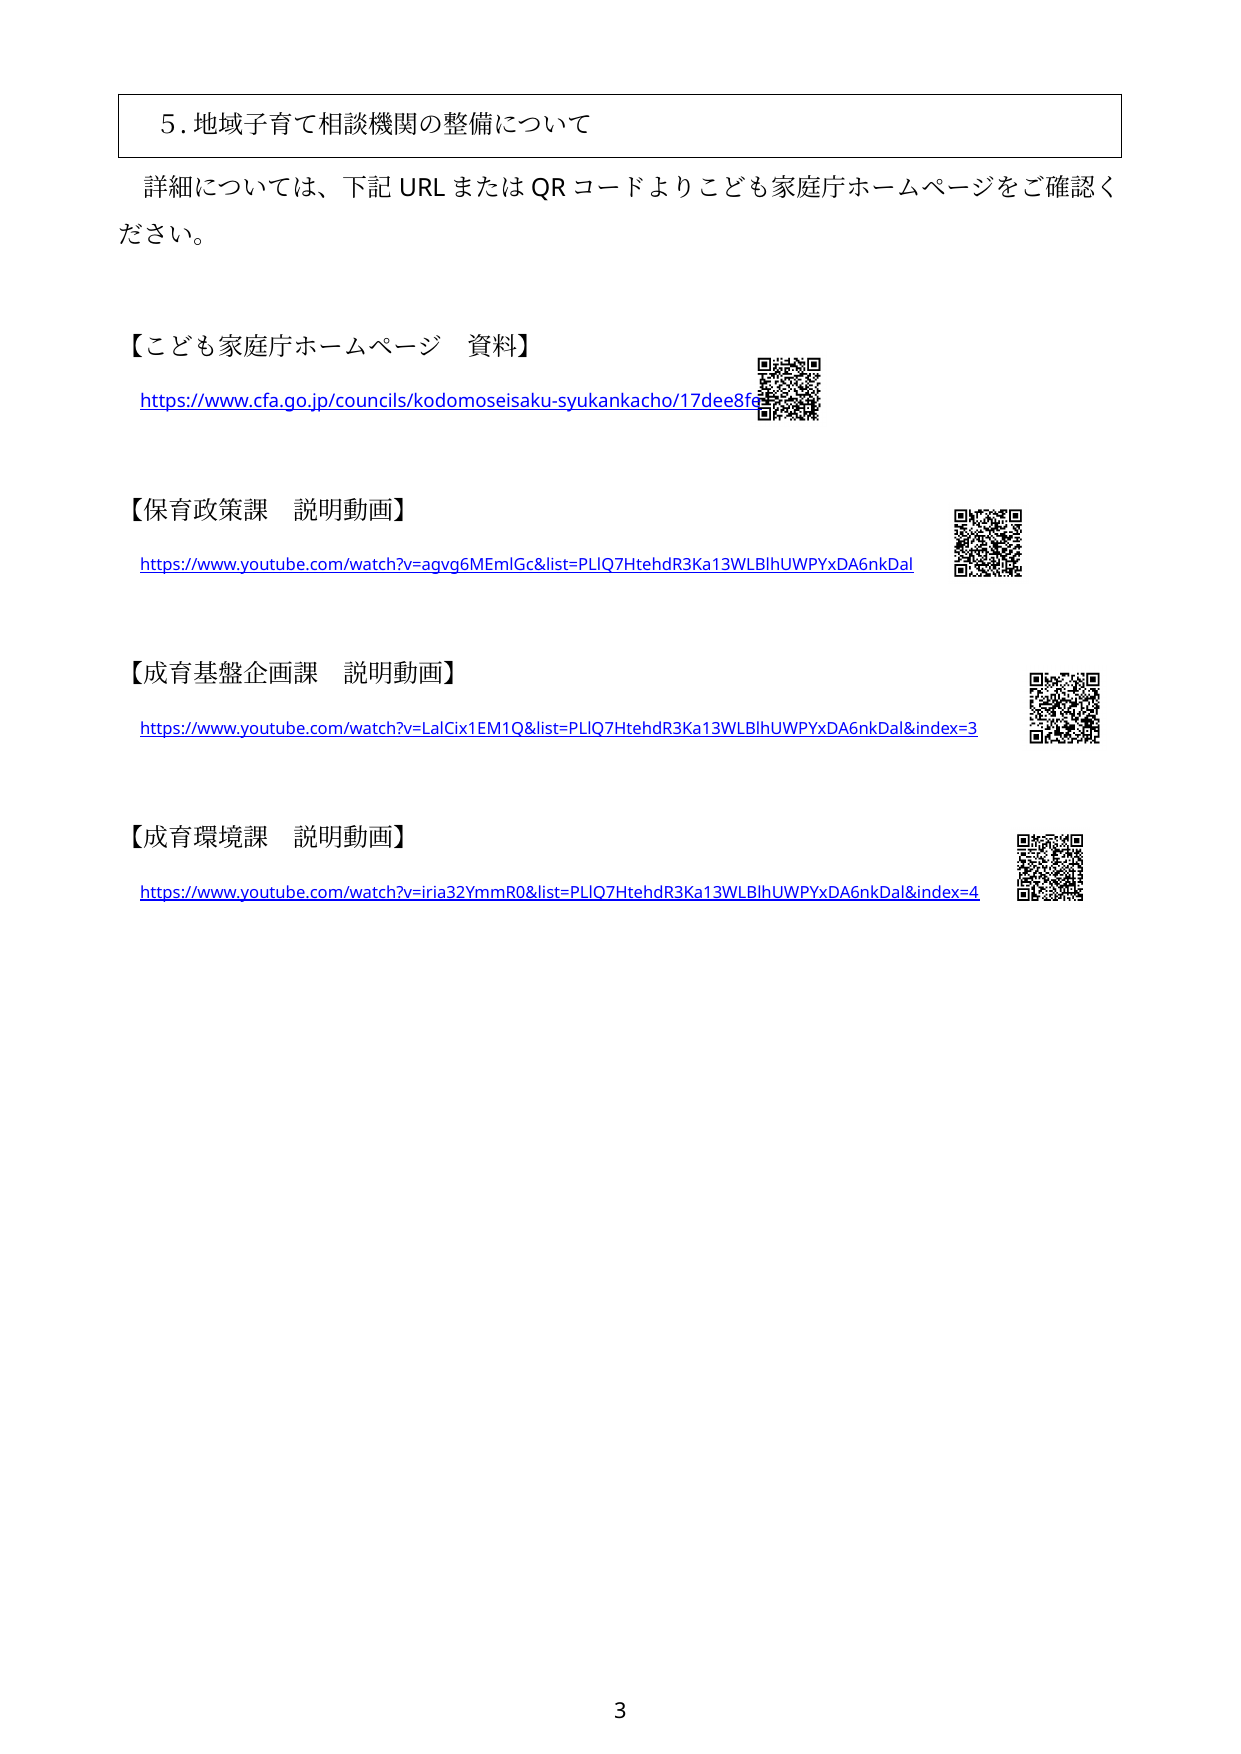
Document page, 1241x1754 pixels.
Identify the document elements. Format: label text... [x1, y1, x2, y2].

picture [1010, 854, 1090, 873]
text 【保育政策課 説明動画】 [118, 490, 1122, 527]
text https://www.youtube.com/watch?v=agvg6MEmlGc&list=PLlQ7HtehdR3Ka13WLBlhUWPYxDA6nkDal [118, 546, 1122, 583]
text 【成育基盤企画課 説明動画】 [118, 653, 1122, 691]
picture [751, 419, 827, 427]
text 詳細については、下記URLまたはQRコードよりこども家庭庁ホームページをご確認ください。 [118, 167, 1122, 252]
text https://www.cfa.go.jp/councils/kodomoseisaku-syukankacho/17dee8fe [118, 381, 1122, 419]
picture [947, 527, 1029, 546]
picture [1022, 747, 1107, 751]
text 【こども家庭庁ホームページ 資料】 [118, 325, 1122, 363]
text 【成育環境課 説明動画】 [118, 817, 1122, 854]
picture [751, 363, 827, 381]
text https://www.youtube.com/watch?v=LalCix1EM1Q&list=PLlQ7HtehdR3Ka13WLBlhUWPYxDA6nkDal&index=3 [118, 709, 1122, 747]
text https://www.youtube.com/watch?v=iria32YmmR0&list=PLlQ7HtehdR3Ka13WLBlhUWPYxDA6nkDal&index=4 [118, 873, 1122, 910]
picture [1022, 691, 1107, 709]
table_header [119, 95, 1121, 157]
